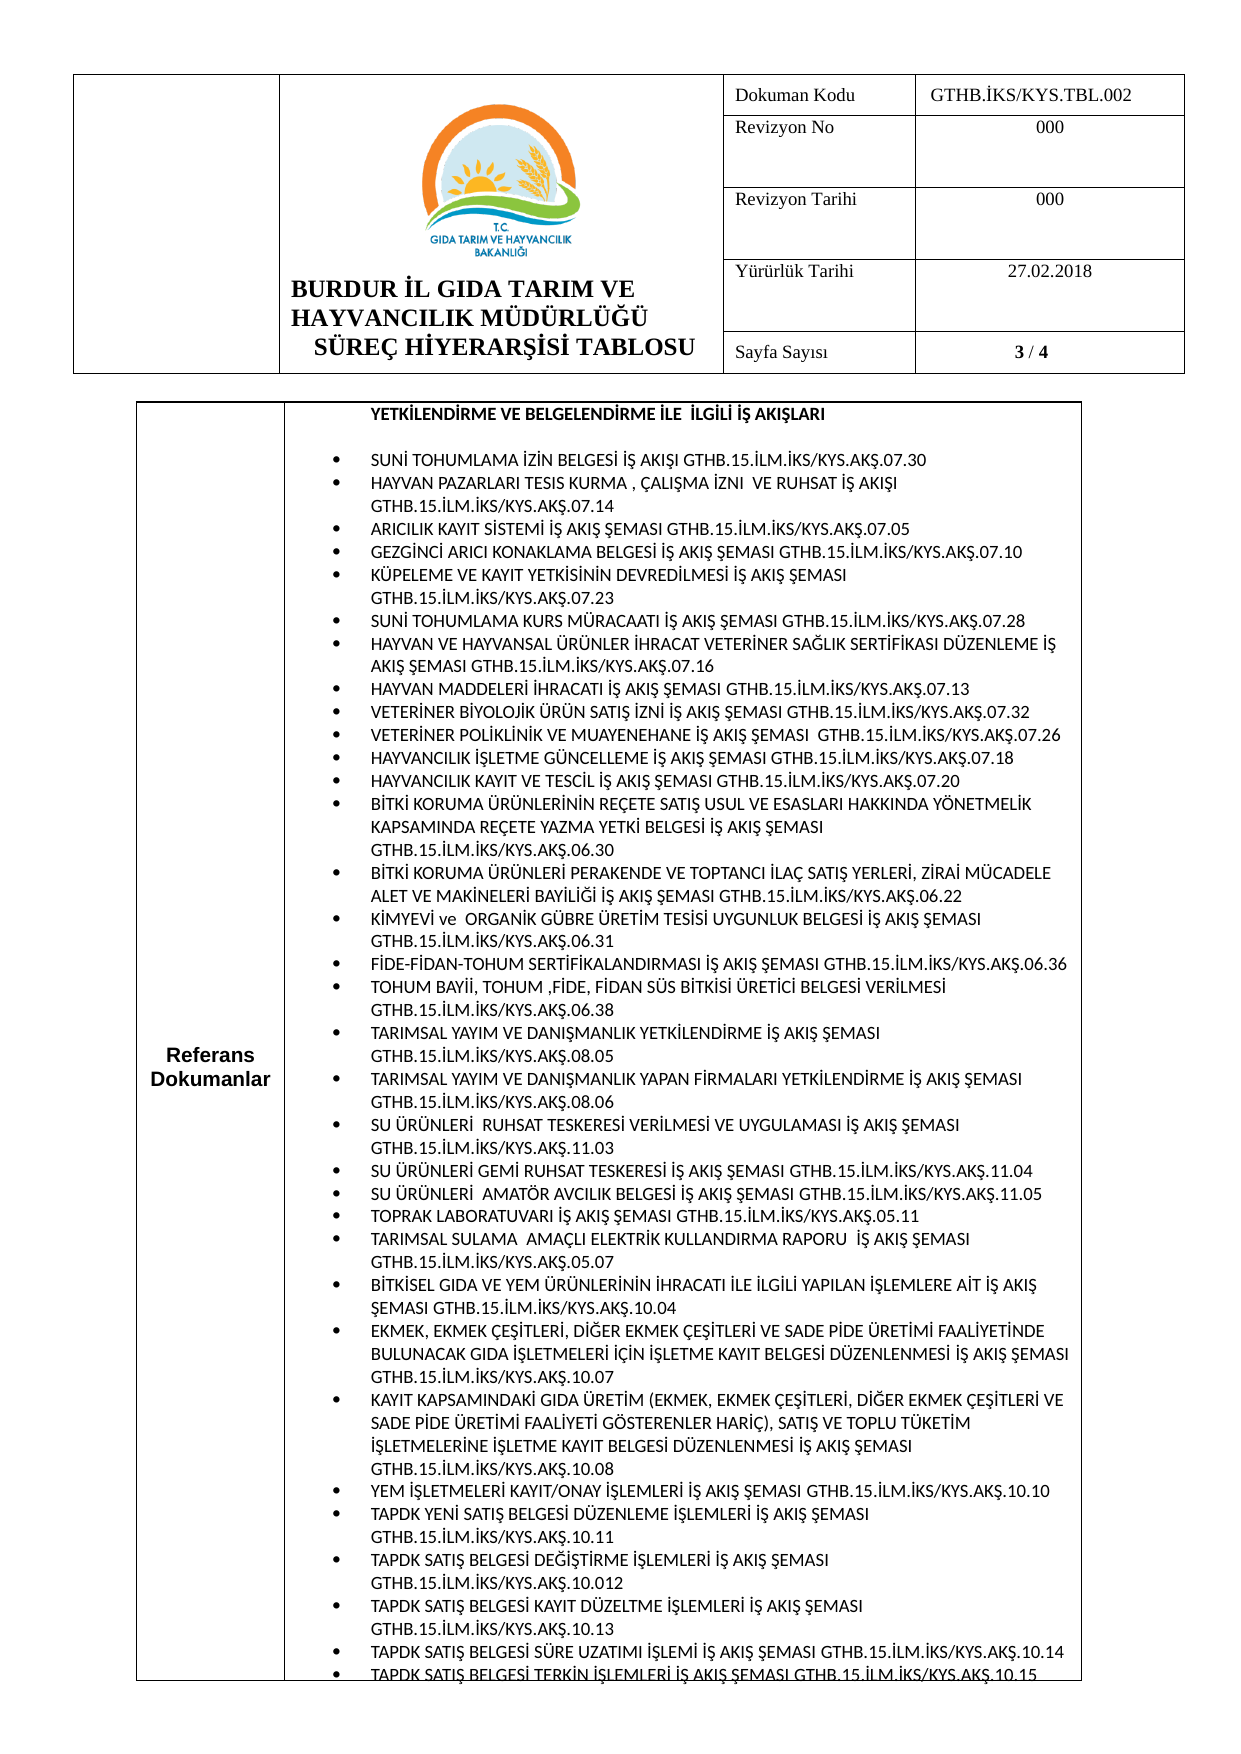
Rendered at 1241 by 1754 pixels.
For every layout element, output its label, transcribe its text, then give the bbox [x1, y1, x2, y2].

table_cell Referans Dokumanlar [137, 403, 284, 1680]
table_cell YETKİLENDİRME VE BELGELENDİRME İLE İLGİLİ İŞ AKIŞLARI SUNİ TOHUMLAMA İZİN BELGESİ İŞ AKIŞI GTHB.15.İLM.İKS/KYS.AKŞ.07.30 HAYVAN PAZARLARI TESIS KURMA , ÇALIŞMA İZNI VE RUHSAT İŞ AKIŞI GTHB.15.İLM.İKS/KYS.AKŞ.07.14 ARICILIK KAYIT SİSTEMİ İŞ AKIŞ ŞEMASI GTHB.15.İLM.İKS/KYS.AKŞ.07.05 GEZGİNCİ ARICI KONAKLAMA BELGESİ İŞ AKIŞ ŞEMASI GTHB.15.İLM.İKS/KYS.AKŞ.07.10 KÜPELEME VE KAYIT YETKİSİNİN DEVREDİLMESİ İŞ AKIŞ ŞEMASI GTHB.15.İLM.İKS/KYS.AKŞ.07.23 SUNİ TOHUMLAMA KURS MÜRACAATI İŞ AKIŞ ŞEMASI GTHB.15.İLM.İKS/KYS.AKŞ.07.28 HAYVAN VE HAYVANSAL ÜRÜNLER İHRACAT VETERİNER SAĞLIK SERTİFİKASI DÜZENLEME İŞ AKIŞ ŞEMASI GTHB.15.İLM.İKS/KYS.AKŞ.07.16 HAYVAN MADDELERİ İHRACATI İŞ AKIŞ ŞEMASI GTHB.15.İLM.İKS/KYS.AKŞ.07.13 VETERİNER BİYOLOJİK ÜRÜN SATIŞ İZNİ İŞ AKIŞ ŞEMASI GTHB.15.İLM.İKS/KYS.AKŞ.07.32 VETERİNER POLİKLİNİK VE MUAYENEHANE İŞ AKIŞ ŞEMASI GTHB.15.İLM.İKS/KYS.AKŞ.07.26 HAYVANCILIK İŞLETME GÜNCELLEME İŞ AKIŞ ŞEMASI GTHB.15.İLM.İKS/KYS.AKŞ.07.18 HAYVANCILIK KAYIT VE TESCİL İŞ AKIŞ ŞEMASI GTHB.15.İLM.İKS/KYS.AKŞ.07.20 BİTKİ KORUMA ÜRÜNLERİNİN REÇETE SATIŞ USUL VE ESASLARI HAKKINDA YÖNETMELİK KAPSAMINDA REÇETE YAZMA YETKİ BELGESİ İŞ AKIŞ ŞEMASI GTHB.15.İLM.İKS/KYS.AKŞ.06.30 BİTKİ KORUMA ÜRÜNLERİ PERAKENDE VE TOPTANCI İLAÇ SATIŞ YERLERİ, ZİRAİ MÜCADELE ALET VE MAKİNELERİ BAYİLİĞİ İŞ AKIŞ ŞEMASI GTHB.15.İLM.İKS/KYS.AKŞ.06.22 KİMYEVİ ve ORGANİK GÜBRE ÜRETİM TESİSİ UYGUNLUK BELGESİ İŞ AKIŞ ŞEMASI GTHB.15.İLM.İKS/KYS.AKŞ.06.31 FİDE-FİDAN-TOHUM SERTİFİKALANDIRMASI İŞ AKIŞ ŞEMASI GTHB.15.İLM.İKS/KYS.AKŞ.06.36 TOHUM BAYİİ, TOHUM ,FİDE, FİDAN SÜS BİTKİSİ ÜRETİCİ BELGESİ VERİLMESİ GTHB.15.İLM.İKS/KYS.AKŞ.06.38 TARIMSAL YAYIM VE DANIŞMANLIK YETKİLENDİRME İŞ AKIŞ ŞEMASI GTHB.15.İLM.İKS/KYS.AKŞ.08.05 TARIMSAL YAYIM VE DANIŞMANLIK YAPAN FİRMALARI YETKİLENDİRME İŞ AKIŞ ŞEMASI GTHB.15.İLM.İKS/KYS.AKŞ.08.06 SU ÜRÜNLERİ RUHSAT TESKERESİ VERİLMESİ VE UYGULAMASI İŞ AKIŞ ŞEMASI GTHB.15.İLM.İKS/KYS.AKŞ.11.03 SU ÜRÜNLERİ GEMİ RUHSAT TESKERESİ İŞ AKIŞ ŞEMASI GTHB.15.İLM.İKS/KYS.AKŞ.11.04 SU ÜRÜNLERİ AMATÖR AVCILIK BELGESİ İŞ AKIŞ ŞEMASI GTHB.15.İLM.İKS/KYS.AKŞ.11.05 TOPRAK LABORATUVARI İŞ AKIŞ ŞEMASI GTHB.15.İLM.İKS/KYS.AKŞ.05.11 TARIMSAL SULAMA AMAÇLI ELEKTRİK KULLANDIRMA RAPORU İŞ AKIŞ ŞEMASI GTHB.15.İLM.İKS/KYS.AKŞ.05.07 BİTKİSEL GIDA VE YEM ÜRÜNLERİNİN İHRACATI İLE İLGİLİ YAPILAN İŞLEMLERE AİT İŞ AKIŞ ŞEMASI GTHB.15.İLM.İKS/KYS.AKŞ.10.04 EKMEK, EKMEK ÇEŞİTLERİ, DİĞER EKMEK ÇEŞİTLERİ VE SADE PİDE ÜRETİMİ FAALİYETİNDE BULUNACAK GIDA İŞLETMELERİ İÇİN İŞLETME KAYIT BELGESİ DÜZENLENMESİ İŞ AKIŞ ŞEMASI GTHB.15.İLM.İKS/KYS.AKŞ.10.07 KAYIT KAPSAMINDAKİ GIDA ÜRETİM (EKMEK, EKMEK ÇEŞİTLERİ, DİĞER EKMEK ÇEŞİTLERİ VE SADE PİDE ÜRETİMİ FAALİYETİ GÖSTERENLER HARİÇ), SATIŞ VE TOPLU TÜKETİM İŞLETMELERİNE İŞLETME KAYIT BELGESİ DÜZENLENMESİ İŞ AKIŞ ŞEMASI GTHB.15.İLM.İKS/KYS.AKŞ.10.08 YEM İŞLETMELERİ KAYIT/ONAY İŞLEMLERİ İŞ AKIŞ ŞEMASI GTHB.15.İLM.İKS/KYS.AKŞ.10.10 TAPDK YENİ SATIŞ BELGESİ DÜZENLEME İŞLEMLERİ İŞ AKIŞ ŞEMASI GTHB.15.İLM.İKS/KYS.AKŞ.10.11 TAPDK SATIŞ BELGESİ DEĞİŞTİRME İŞLEMLERİ İŞ AKIŞ ŞEMASI GTHB.15.İLM.İKS/KYS.AKŞ.10.012 TAPDK SATIŞ BELGESİ KAYIT DÜZELTME İŞLEMLERİ İŞ AKIŞ ŞEMASI GTHB.15.İLM.İKS/KYS.AKŞ.10.13 TAPDK SATIŞ BELGESİ SÜRE UZATIMI İŞLEMİ İŞ AKIŞ ŞEMASI GTHB.15.İLM.İKS/KYS.AKŞ.10.14 TAPDK SATIŞ BELGESİ TERKİN İŞLEMLERİ İŞ AKIŞ ŞEMASI GTHB.15.İLM.İKS/KYS.AKŞ.10.15 TAPDK SATIŞ BELGESİ ZAYİ İŞLEMLERİ İŞ AKIŞ ŞEMASI GTHB.15.İLM.İKS/KYS.AKŞ.10.16 [285, 403, 1081, 1680]
picture [412, 86, 591, 275]
